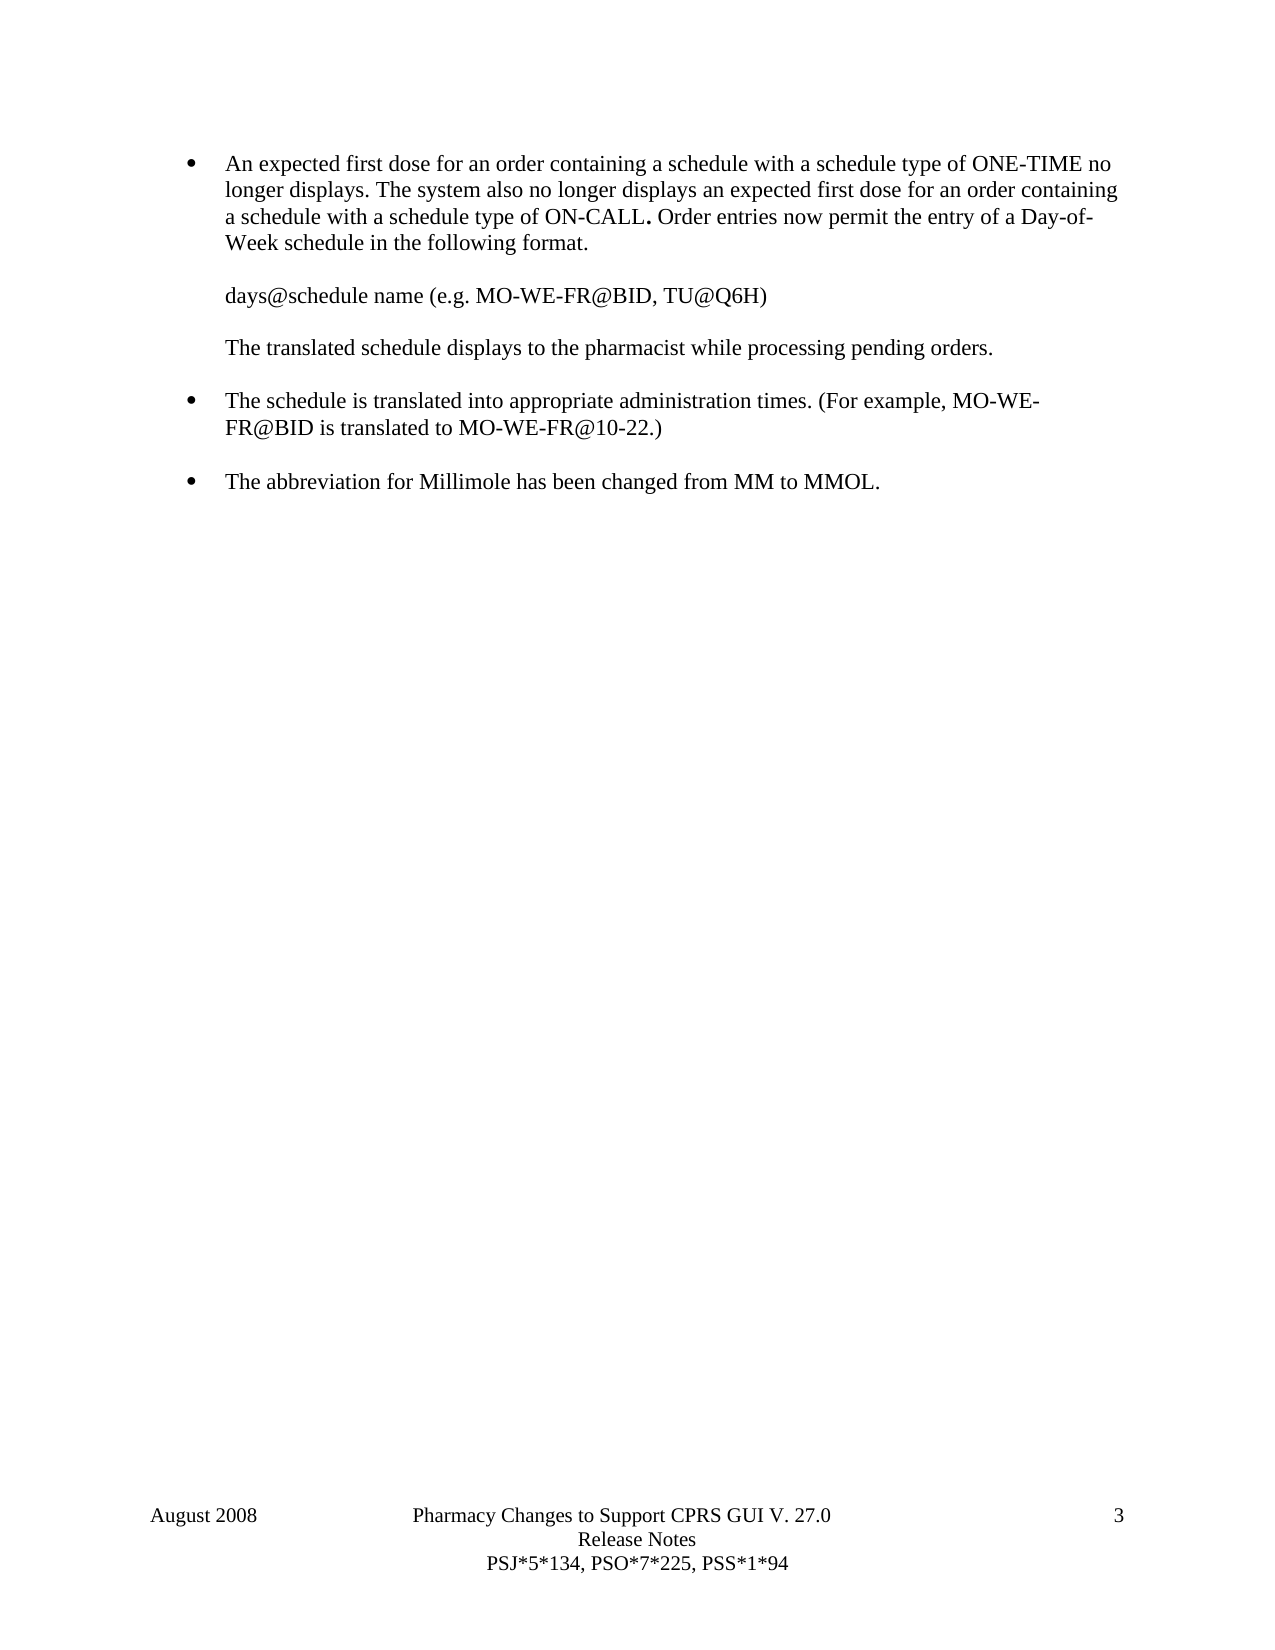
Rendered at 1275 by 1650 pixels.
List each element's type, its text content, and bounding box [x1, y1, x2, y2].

text The translated schedule displays to the pharmacist while processing pending orders. [150, 334, 1125, 361]
list The schedule is translated into appropriate administration times. (For example, MO-WE-FR@BID is translated to MO-WE-FR@10-22.) [187, 387, 1125, 440]
list An expected first dose for an order containing a schedule with a schedule type of ONE-TIME no longer displays. The system also no longer displays an expected first dose for an order containing a schedule with a schedule type of ON-CALL. Order entries now permit the entry of a Day-of-Week schedule in the following format. [187, 150, 1125, 255]
text days@schedule name (e.g. MO-WE-FR@BID, TU@Q6H) [150, 282, 1125, 308]
list The abbreviation for Millimole has been changed from MM to MMOL. [187, 466, 1125, 495]
